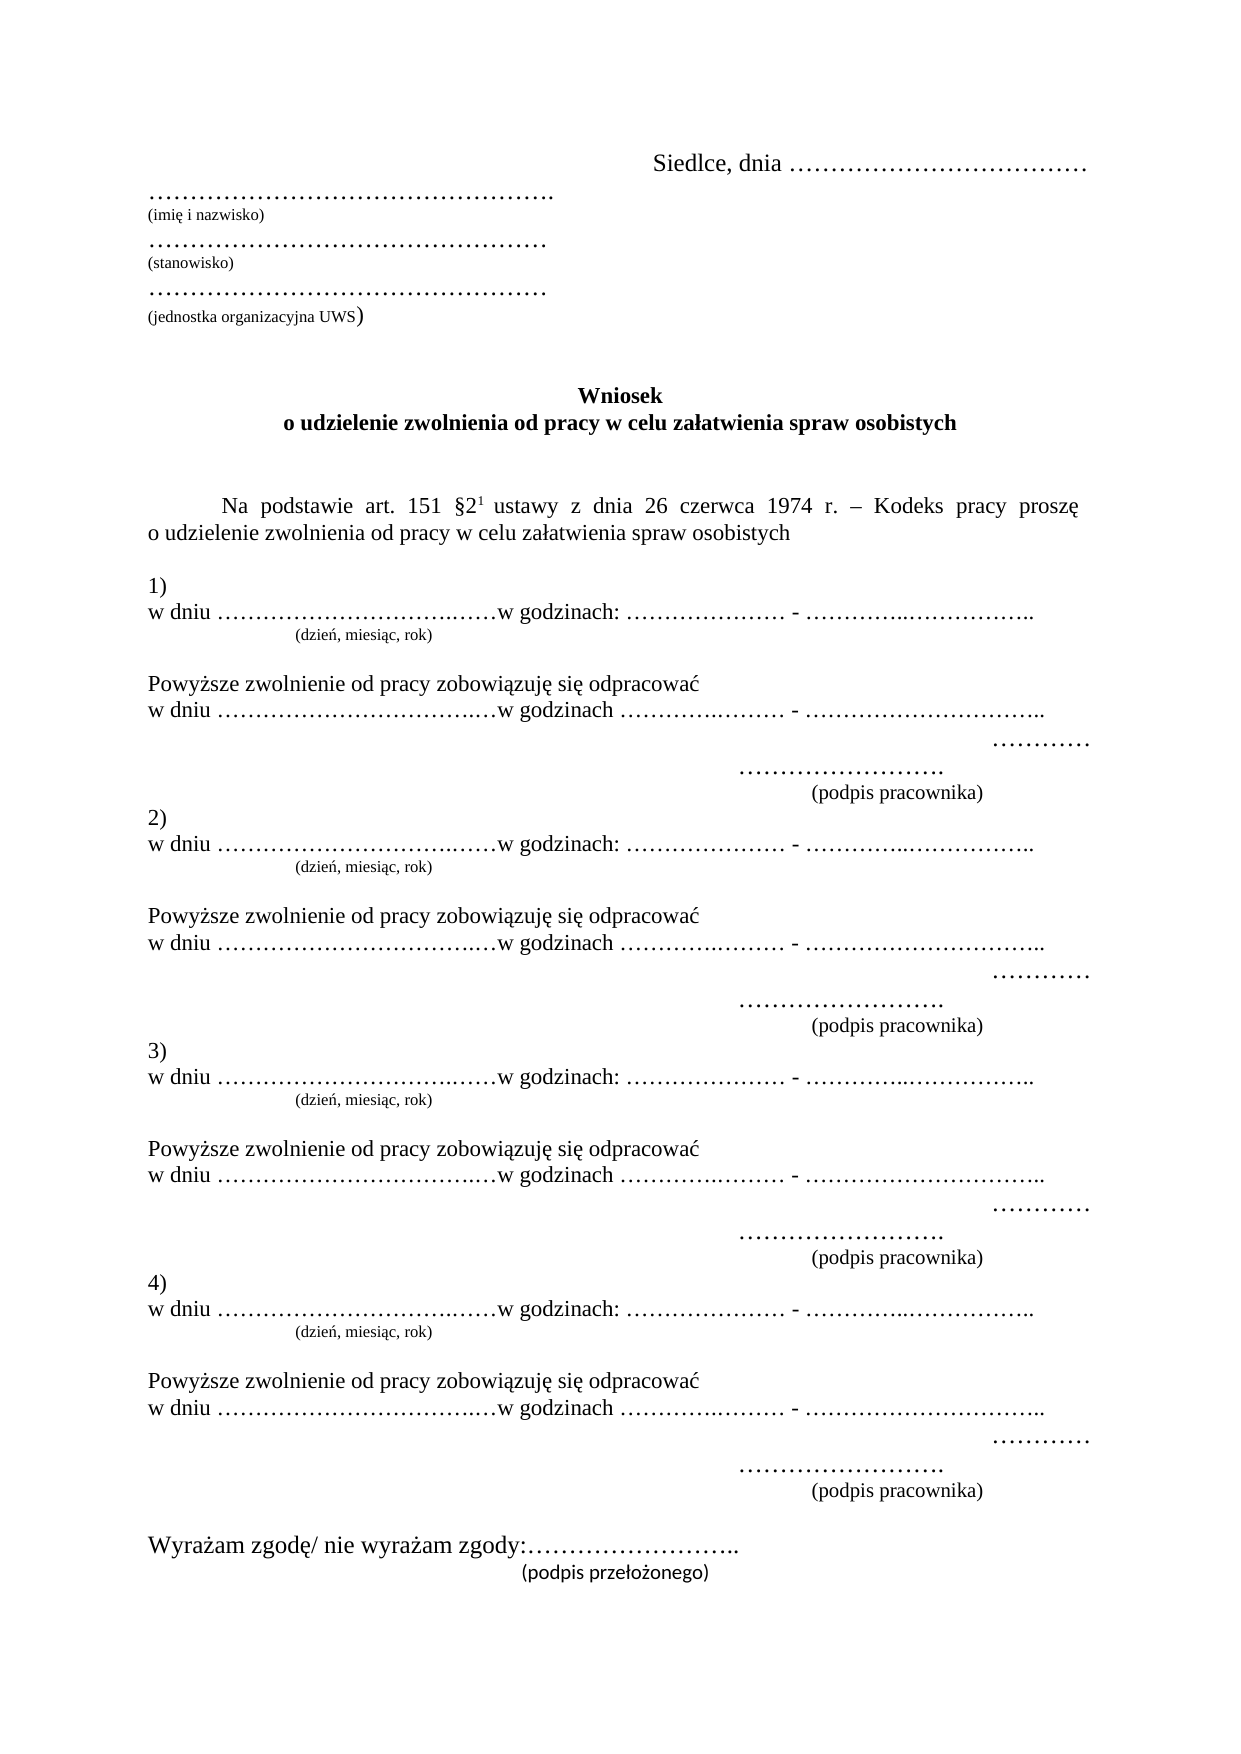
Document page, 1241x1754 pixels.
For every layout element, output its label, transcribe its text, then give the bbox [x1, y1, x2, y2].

text (podpis pracownika) [738, 1013, 1093, 1037]
text (dzień, miesiąc, rok) [148, 1322, 1093, 1341]
text w dniu …………………………….…w godzinach ………….……… - ………………………….. [148, 1394, 1093, 1420]
text Na podstawie art. 151 §21 ustawy z dnia 26 czerwca 1974 r. – Kodeks pracy proszę o udzielenie zwolnienia od pracy w celu załatwienia spraw osobistych [148, 493, 1093, 545]
text ………………………………. [738, 723, 1093, 780]
text Wyrażam zgodę/ nie wyrażam zgody:…………………….. [148, 1530, 1093, 1559]
text ………………………………………… [148, 272, 1093, 301]
text w dniu …………………………….…w godzinach ………….……… - ………………………….. [148, 696, 1093, 723]
text ………………………………. [738, 1188, 1093, 1245]
text (stanowisko) [148, 253, 1093, 272]
text (dzień, miesiąc, rok) [148, 1089, 1093, 1108]
text (jednostka organizacyjna UWS) [148, 301, 1093, 327]
text Powyższe zwolnienie od pracy zobowiązuję się odpracować [148, 902, 1093, 929]
text (podpis pracownika) [738, 1245, 1093, 1269]
text 3) [148, 1037, 1093, 1063]
text w dniu …………………………….…w godzinach ………….……… - ………………………….. [148, 1161, 1093, 1188]
text Siedlce, dnia ……………………………… [590, 148, 1093, 176]
text w dniu ………………………….……w godzinach: ………………… - …………..…………….. [148, 598, 1093, 624]
text w dniu ………………………….……w godzinach: ………………… - …………..…………….. [148, 1063, 1093, 1089]
text ………………………………………… [148, 224, 1093, 253]
text Powyższe zwolnienie od pracy zobowiązuję się odpracować [148, 1135, 1093, 1161]
text ………………………………. [738, 955, 1093, 1013]
text (dzień, miesiąc, rok) [148, 857, 1093, 876]
text Wniosek [148, 382, 1093, 409]
text 1) [148, 572, 1093, 598]
text (podpis pracownika) [738, 1478, 1093, 1502]
text (podpis przełożonego) [148, 1559, 1093, 1584]
text w dniu ………………………….……w godzinach: ………………… - …………..…………….. [148, 831, 1093, 857]
text (imię i nazwisko) [148, 205, 1093, 224]
text Powyższe zwolnienie od pracy zobowiązuję się odpracować [148, 1367, 1093, 1394]
text o udzielenie zwolnienia od pracy w celu załatwienia spraw osobistych [148, 409, 1093, 435]
text Powyższe zwolnienie od pracy zobowiązuję się odpracować [148, 670, 1093, 696]
text (dzień, miesiąc, rok) [148, 624, 1093, 643]
text …………………………………………. [148, 176, 1093, 205]
text w dniu ………………………….……w godzinach: ………………… - …………..…………….. [148, 1296, 1093, 1322]
text ………………………………. [738, 1420, 1093, 1478]
text w dniu …………………………….…w godzinach ………….……… - ………………………….. [148, 929, 1093, 955]
text 4) [148, 1269, 1093, 1296]
text 2) [148, 804, 1093, 831]
text (podpis pracownika) [738, 780, 1093, 804]
